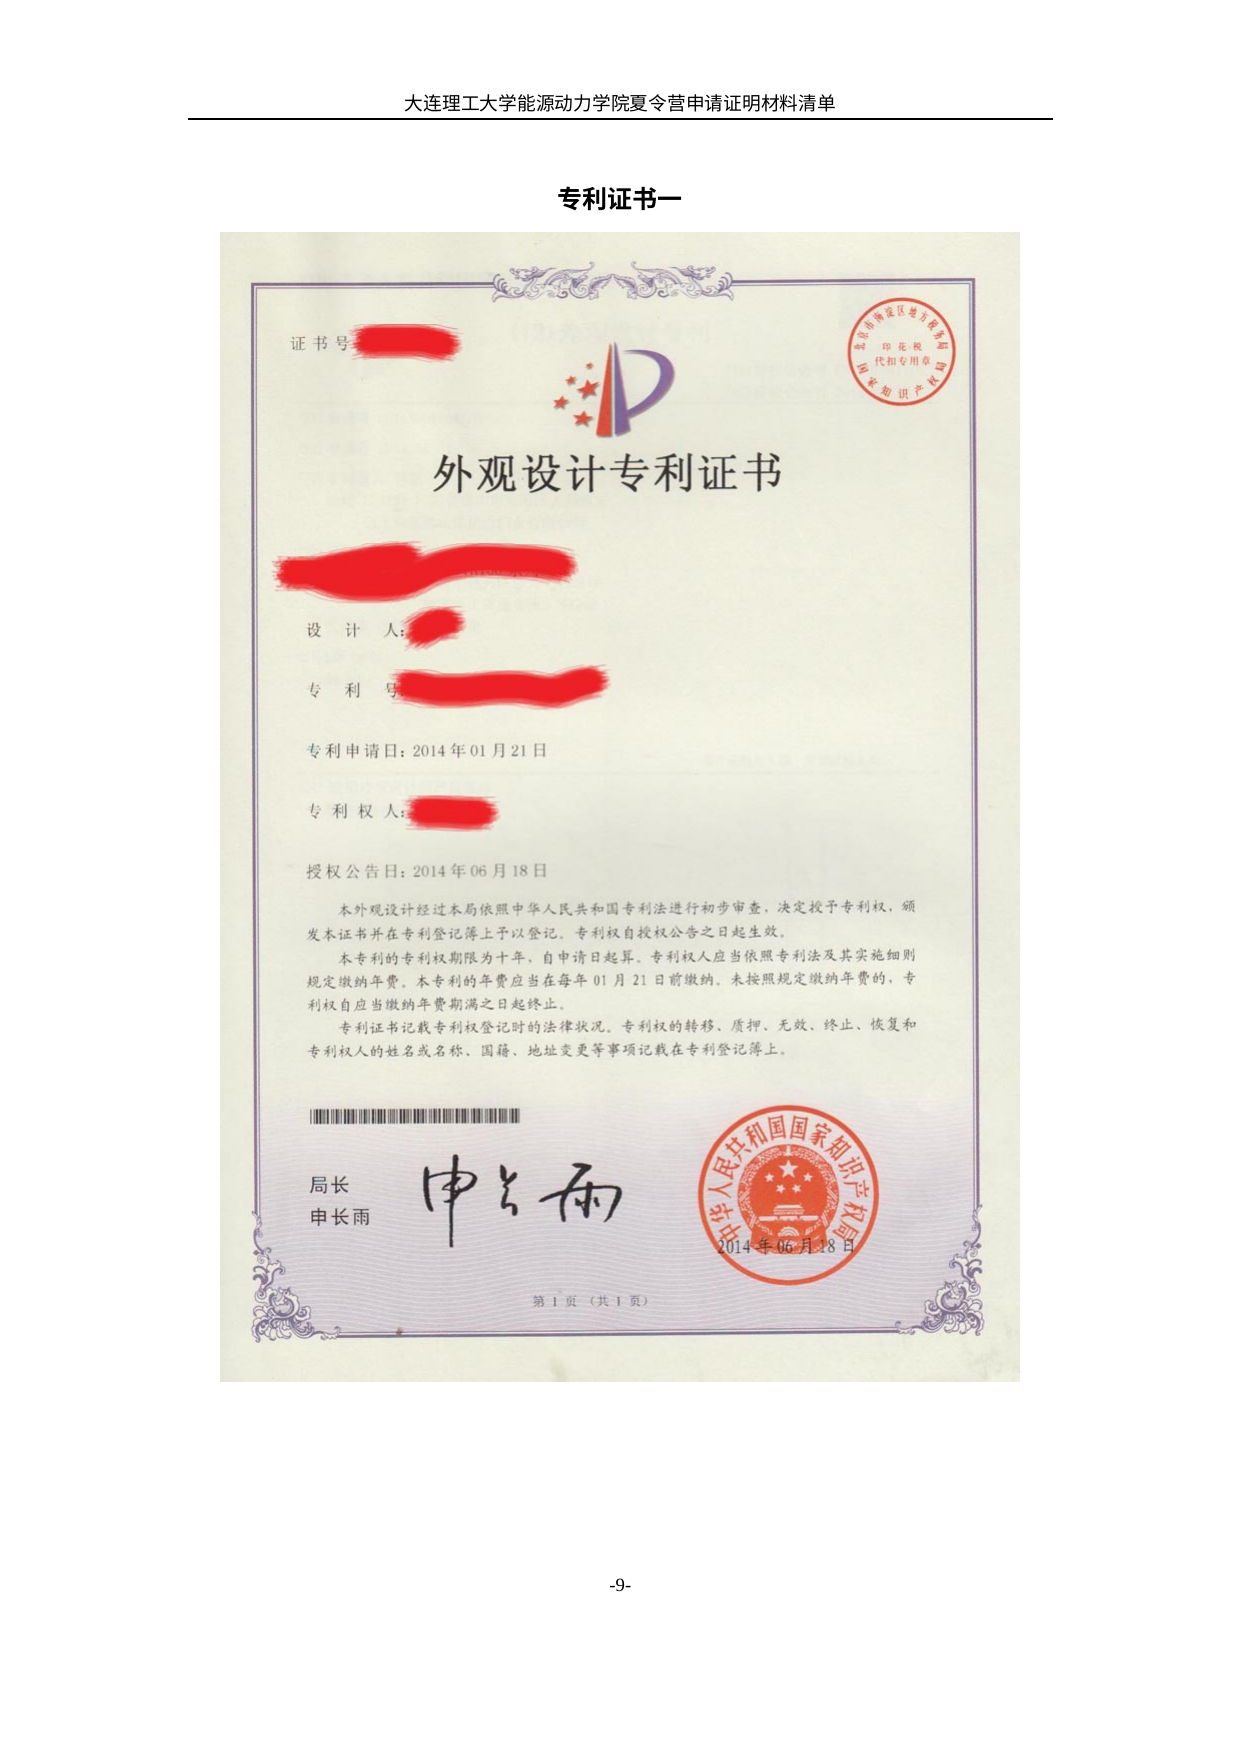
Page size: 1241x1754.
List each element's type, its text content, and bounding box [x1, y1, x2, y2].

text 专利证书一 [187, 180, 1053, 216]
picture [220, 232, 1020, 1382]
